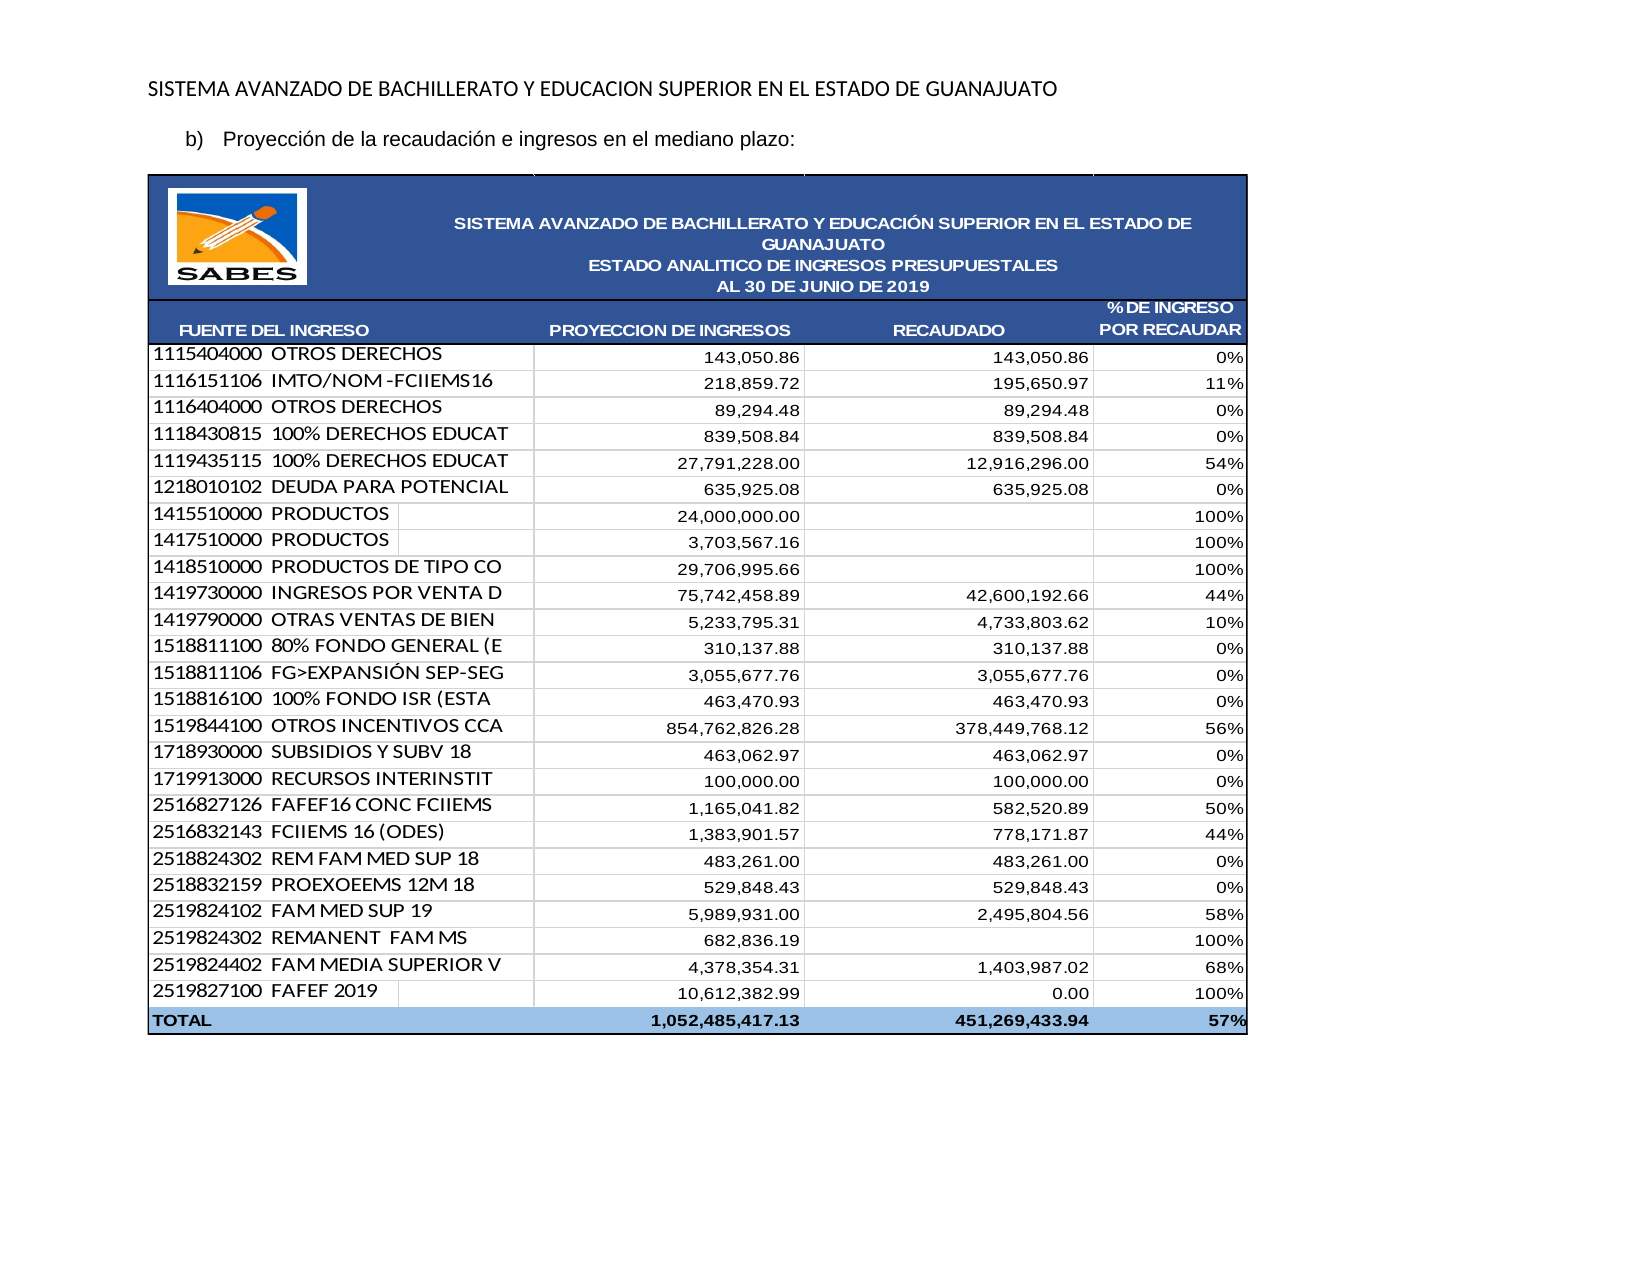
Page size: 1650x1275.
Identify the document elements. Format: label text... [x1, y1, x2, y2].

list Proyección de la recaudación e ingresos en el mediano plazo: [185, 126, 1502, 150]
